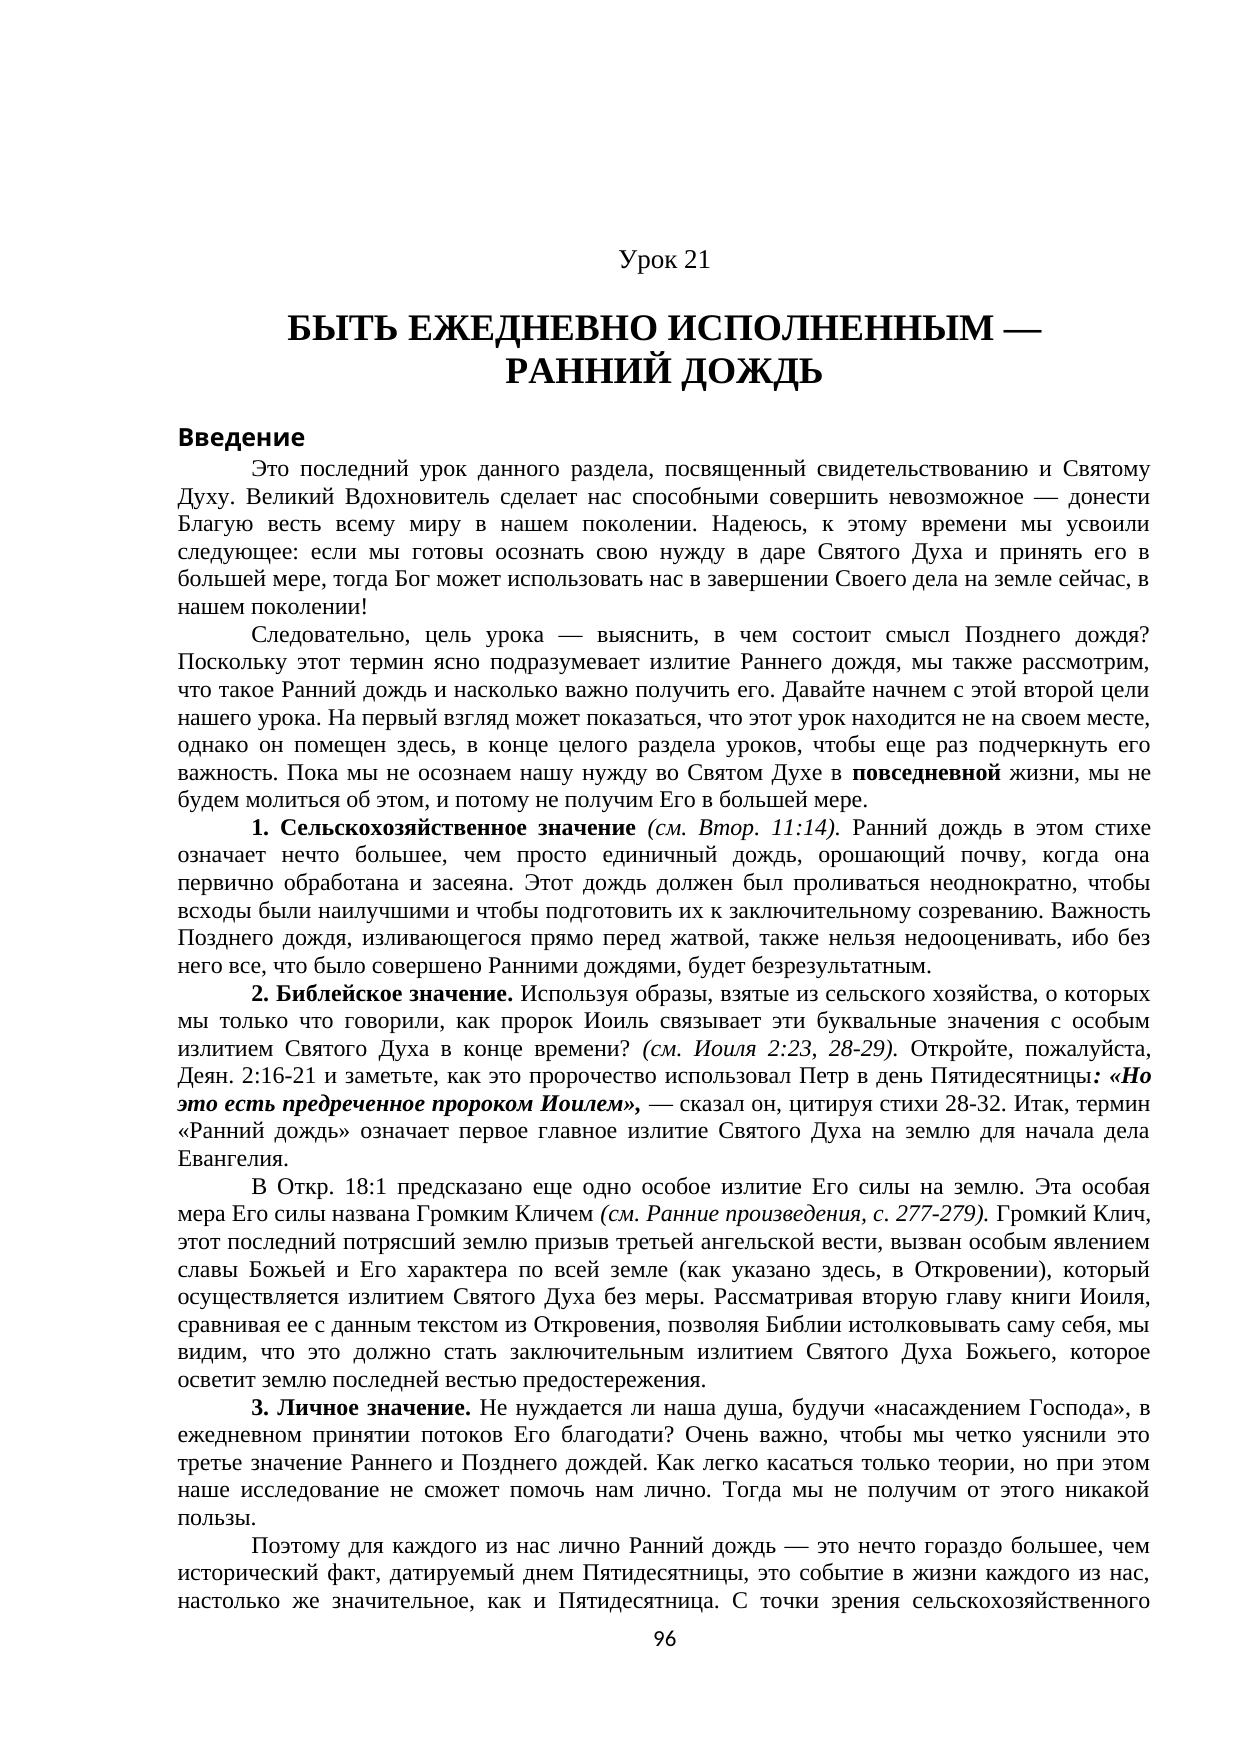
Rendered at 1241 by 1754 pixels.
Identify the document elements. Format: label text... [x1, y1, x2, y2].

subtitle РАННИЙ ДОЖДЬ [177, 348, 1152, 391]
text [177, 1531, 1152, 1613]
text 2. Библейское значение. Используя образы, взятые из сельского хозяйства, о которых мы только что говорили, как пророк Иоиль связывает эти буквальные значения с особым излитием Святого Духа в конце времени? (см. Иоиля 2:23, 28-29). Откройте, пожалуйста, Деян. 2:16-21 и заметьте, как это пророчество использовал Петр в день Пятидесятницы: «Но это есть предреченное пророком Иоилем», — сказал он, цитируя стихи 28-32. Итак, термин «Ранний дождь» означает первое главное излитие Святого Духа на землю для начала дела Евангелия. [177, 978, 1152, 1172]
text Следовательно, цель урока — выяснить, в чем состоит смысл Позднего дождя? Поскольку этот термин ясно подразумевает излитие Раннего дождя, мы также рассмотрим, что такое Ранний дождь и насколько важно получить его. Давайте начнем с этой второй цели нашего урока. На первый взгляд может показаться, что этот урок находится не на своем месте, однако он помещен здесь, в конце целого раздела уроков, чтобы еще раз подчеркнуть его важность. Пока мы не осознаем нашу нужду во Святом Духе в повседневной жизни, мы не будем молиться об этом, и потому не получим Его в большей мере. [177, 620, 1152, 813]
subtitle Урок 21 [177, 243, 1152, 274]
text Это последний урок данного раздела, посвященный свидетельствованию и Святому Духу. Великий Вдохновитель сделает нас способными совершить невозможное — донести Благую весть всему миру в нашем поколении. Надеюсь, к этому времени мы усвоили следующее: если мы готовы осознать свою нужду в даре Святого Духа и принять его в большей мере, тогда Бог может использовать нас в завершении Своего дела на земле сейчас, в нашем поколении! [177, 454, 1152, 620]
subtitle БЫТЬ ЕЖЕДНЕВНО ИСПОЛНЕННЫМ — [177, 305, 1152, 348]
subtitle Введение [177, 420, 1152, 454]
text В Откр. 18:1 предсказано еще одно особое излитие Его силы на землю. Эта особая мера Его силы названа Громким Кличем (см. Ранние произведения, с. 277-279). Громкий Клич, этот последний потрясший землю призыв третьей ангельской вести, вызван особым явлением славы Божьей и Его характера по всей земле (как указано здесь, в Откровении), который осуществляется излитием Святого Духа без меры. Рассматривая вторую главу книги Иоиля, сравнивая ее с данным текстом из Откровения, позволяя Библии истолковывать саму себя, мы видим, что это должно стать заключительным излитием Святого Духа Божьего, которое осветит землю последней вестью предостережения. [177, 1172, 1152, 1393]
text 3. Личное значение. Не нуждается ли наша душа, будучи «насаждением Господа», в ежедневном принятии потоков Его благодати? Очень важно, чтобы мы четко уяснили это третье значение Раннего и Позднего дождей. Как легко касаться только теории, но при этом наше исследование не сможет помочь нам лично. Тогда мы не получим от этого никакой пользы. [177, 1393, 1152, 1531]
text 1. Сельскохозяйственное значение (см. Втор. 11:14). Ранний дождь в этом стихе означает нечто большее, чем просто единичный дождь, орошающий почву, когда она первично обработана и засеяна. Этот дождь должен был проливаться неоднократно, чтобы всходы были наилучшими и чтобы подготовить их к заключительному созреванию. Важность Позднего дождя, изливающегося прямо перед жатвой, также нельзя недооценивать, ибо без него все, что было совершено Ранними дождями, будет безрезультатным. [177, 813, 1152, 978]
